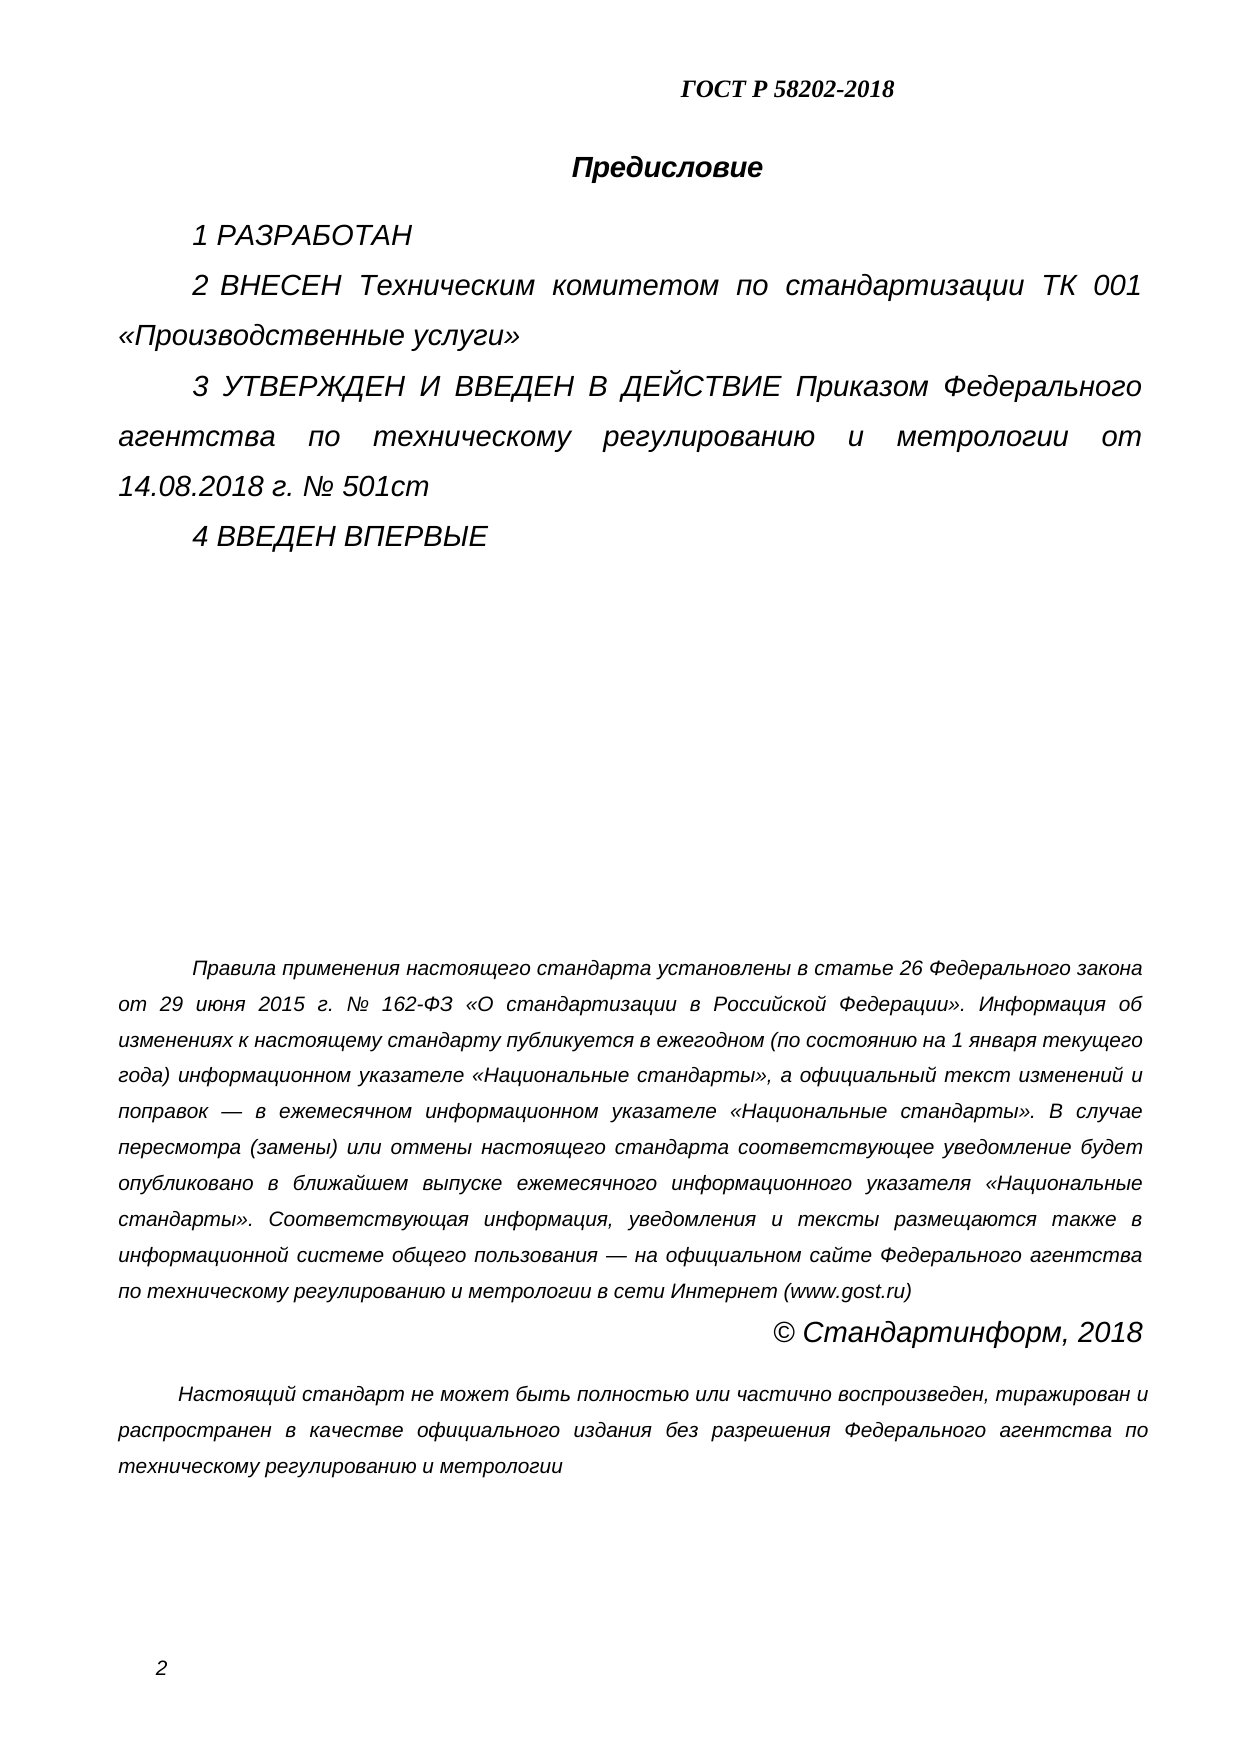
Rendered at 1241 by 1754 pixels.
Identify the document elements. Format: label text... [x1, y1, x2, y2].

text 4 ВВЕДЕН ВПЕРВЫЕ [118, 519, 1146, 553]
text © Стандартинформ, 2018 [118, 1315, 1146, 1348]
text Настоящий стандарт не может быть полностью или частично воспроизведен, тиражирован и распространен в качестве официального издания без разрешения Федерального агентства по техническому регулированию и метрологии [118, 1382, 1152, 1478]
text 2 ВНЕСЕН Техническим комитетом по стандартизации ТК 001 «Производственные услуги» [118, 268, 1146, 352]
text Правила применения настоящего стандарта установлены в статье 26 Федерального закона от 29 июня . № 162-ФЗ «О стандартизации в Российской Федерации». Информация об изменениях к настоящему стандарту публикуется в ежегодном (по состоянию на 1 января текущего года) информационном указателе «Национальные стандарты», а официальный текст изменений и поправок — в ежемесячном информационном указателе «Национальные стандарты». В случае пересмотра (замены) или отмены настоящего стандарта соответствующее уведомление будет опубликовано в ближайшем выпуске ежемесячного информационного указателя «Национальные стандарты». Соответствующая информация, уведомления и тексты размещаются также в информационной системе общего пользования — на официальном сайте Федерального агентства по техническому регулированию и метрологии в сети Интернет (www.gost.ru) [118, 956, 1146, 1303]
text Предисловие [118, 151, 1146, 184]
text 1 РАЗРАБОТАН [118, 218, 1146, 251]
text 3 УТВЕРЖДЕН И ВВЕДЕН В ДЕЙСТВИЕ Приказом Федерального агентства по техническому регулированию и метрологии от 14.08.2018 г. № 501ст [118, 368, 1146, 503]
